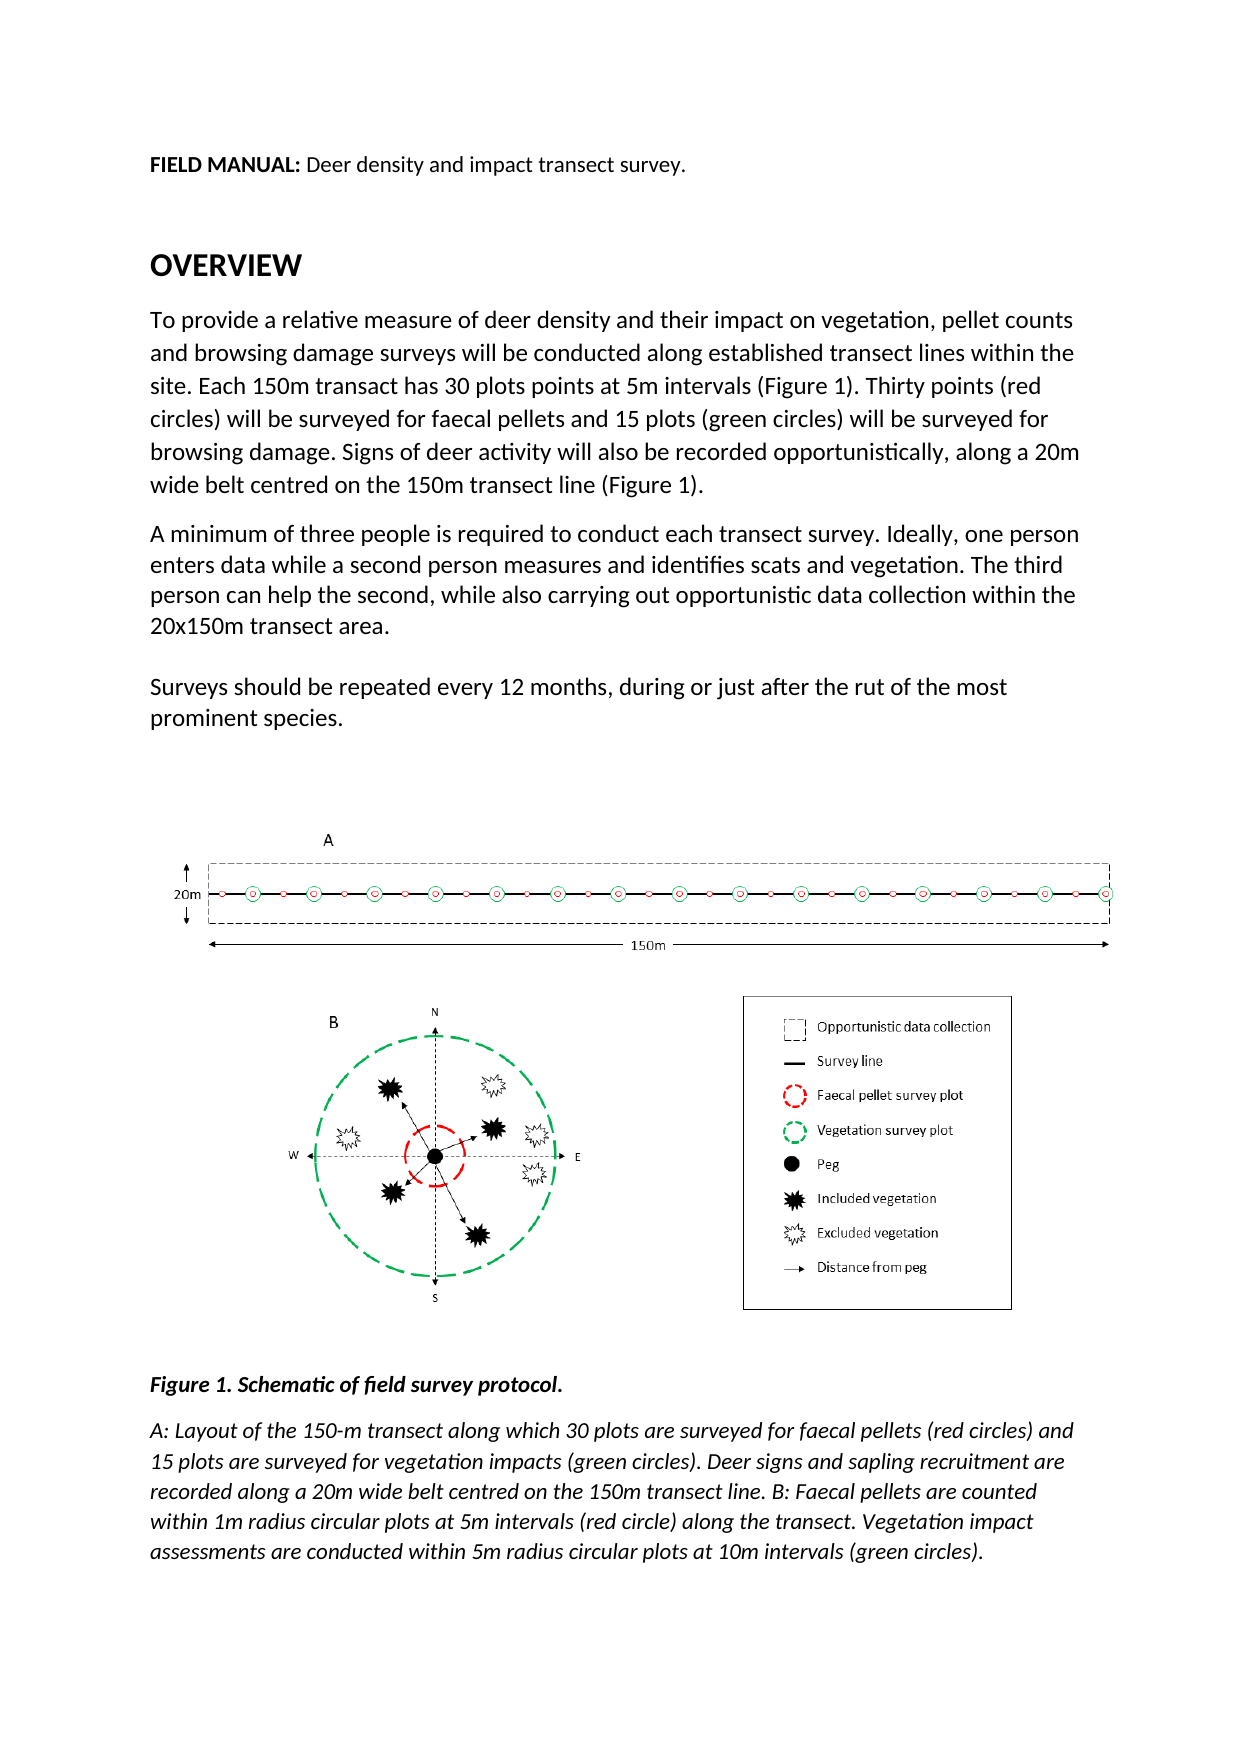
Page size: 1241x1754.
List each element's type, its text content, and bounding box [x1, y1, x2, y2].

text Surveys should be repeated every 12 months, during or just after the rut of the most prominent species. [150, 671, 1090, 732]
text Figure 1. Schematic of field survey protocol. [150, 1370, 1090, 1398]
text A: Layout of the 150-m transect along which 30 plots are surveyed for faecal pellets (red circles) and 15 plots are surveyed for vegetation impacts (green circles). Deer signs and sapling recruitment are recorded along a 20m wide belt centred on the 150m transect line. B: Faecal pellets are counted within 1m radius circular plots at 5m intervals (red circle) along the transect. Vegetation impact assessments are conducted within 5m radius circular plots at 10m intervals (green circles). [150, 1417, 1090, 1566]
text To provide a relative measure of deer density and their impact on vegetation, pellet counts and browsing damage surveys will be conducted along established transect lines within the site. Each 150m transact has 30 plots points at 5m intervals (Figure 1). Thirty points (red circles) will be surveyed for faecal pellets and 15 plots (green circles) will be surveyed for browsing damage. Signs of deer activity will also be recorded opportunistically, along a 20m wide belt centred on the 150m transect line (Figure 1). [150, 304, 1090, 499]
text FIELD MANUAL: Deer density and impact transect survey. [150, 150, 1090, 178]
text OVERVIEW [150, 244, 1090, 284]
picture [150, 779, 1167, 1351]
text A minimum of three people is required to conduct each transect survey. Ideally, one person enters data while a second person measures and identifies scats and vegetation. The third person can help the second, while also carrying out opportunistic data collection within the 20x150m transect area. [150, 518, 1090, 641]
